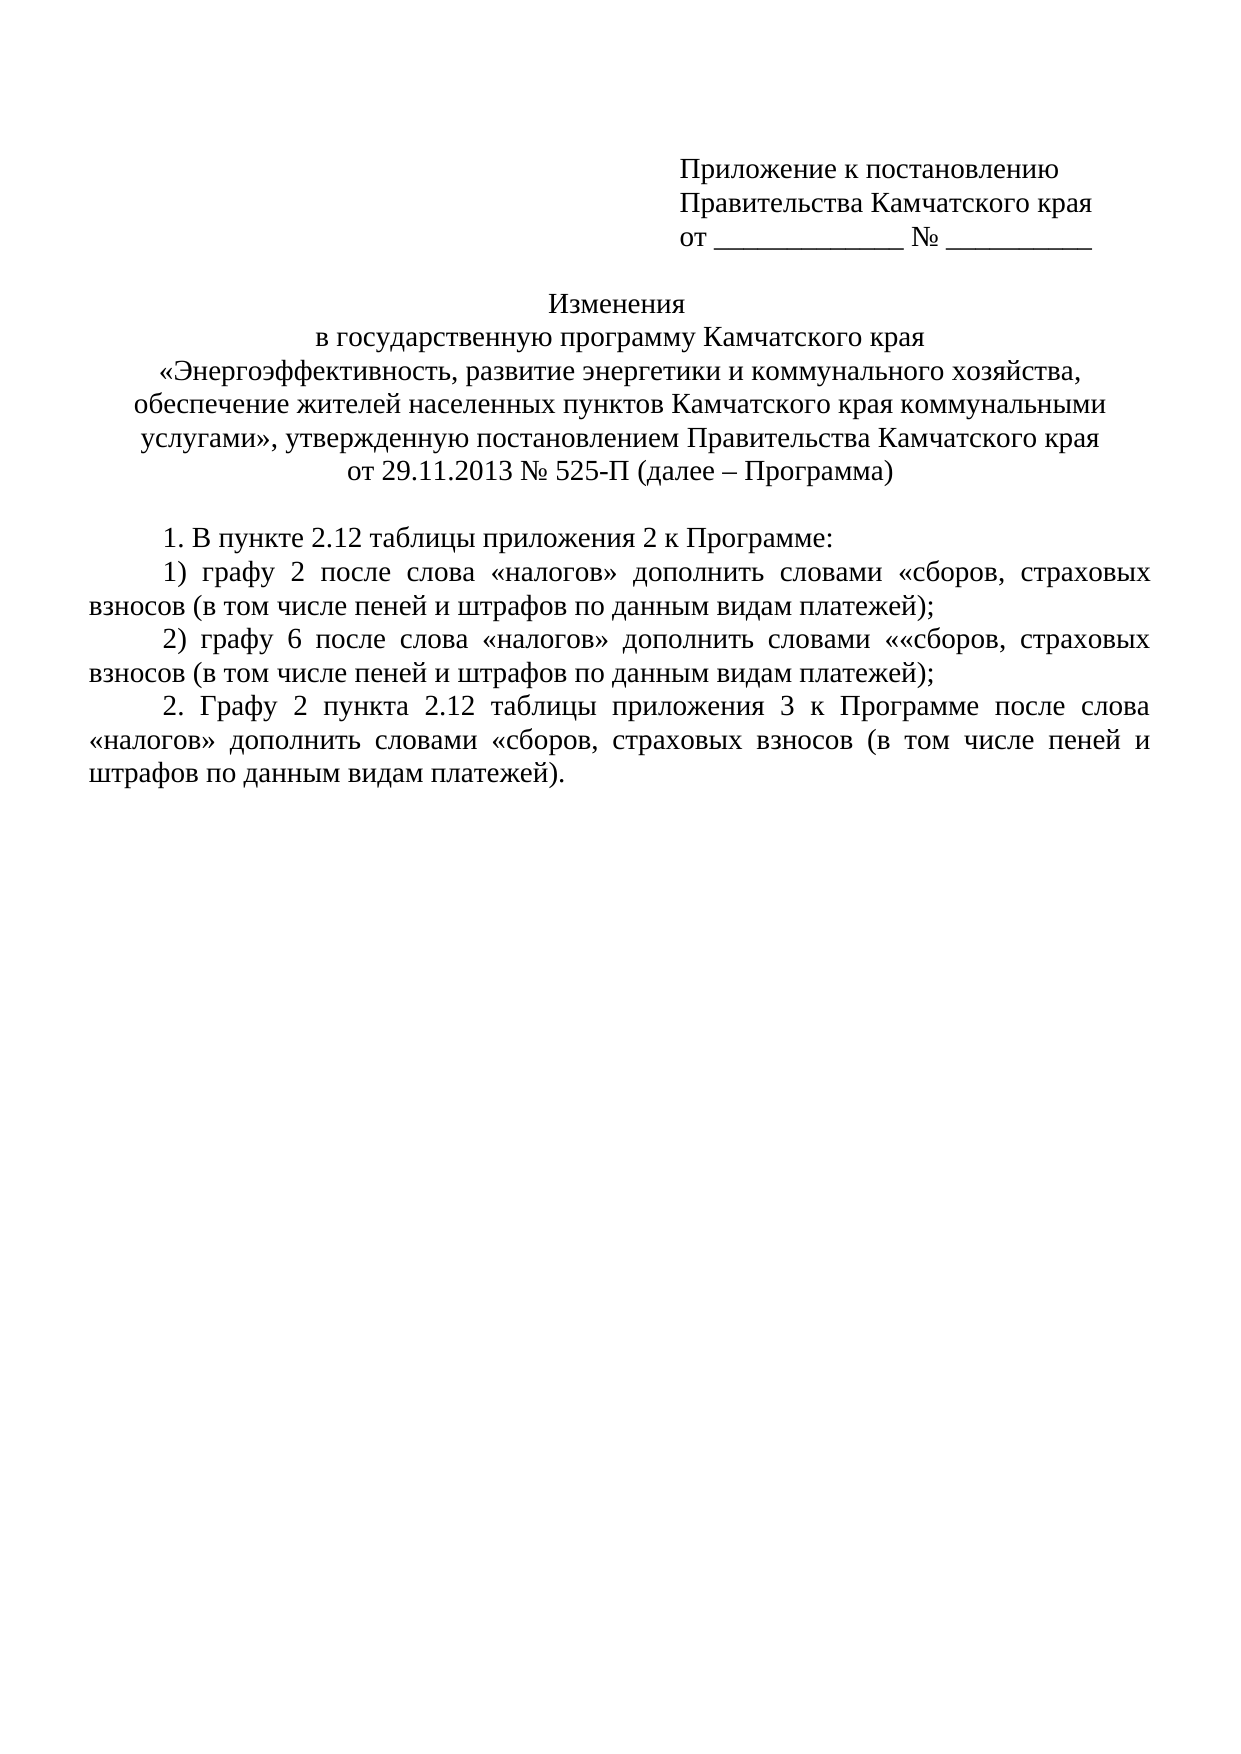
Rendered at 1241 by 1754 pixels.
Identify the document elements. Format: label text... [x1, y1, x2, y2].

text от 29.11.2013 № 525-П (далее – Программа) [89, 453, 1152, 487]
text 1) графу 2 после слова «налогов» дополнить словами «сборов, страховых взносов (в том числе пеней и штрафов по данным видам платежей); [89, 554, 1152, 621]
text Правительства Камчатского края [679, 185, 1152, 219]
text Изменения в государственную программу Камчатского края [89, 286, 1152, 353]
text от _____________ № __________ [679, 219, 1152, 252]
text 1. В пункте 2.12 таблицы приложения 2 к Программе: [89, 521, 1152, 554]
text 2. Графу 2 пункта 2.12 таблицы приложения 3 к Программе после слова «налогов» дополнить словами «сборов, страховых взносов (в том числе пеней и штрафов по данным видам платежей). [89, 688, 1152, 789]
text «Энергоэффективность, развитие энергетики и коммунального хозяйства, обеспечение жителей населенных пунктов Камчатского края коммунальными услугами», утвержденную постановлением Правительства Камчатского края [89, 353, 1152, 453]
text 2) графу 6 после слова «налогов» дополнить словами ««сборов, страховых взносов (в том числе пеней и штрафов по данным видам платежей); [89, 621, 1152, 688]
text Приложение к постановлению [679, 152, 1122, 185]
